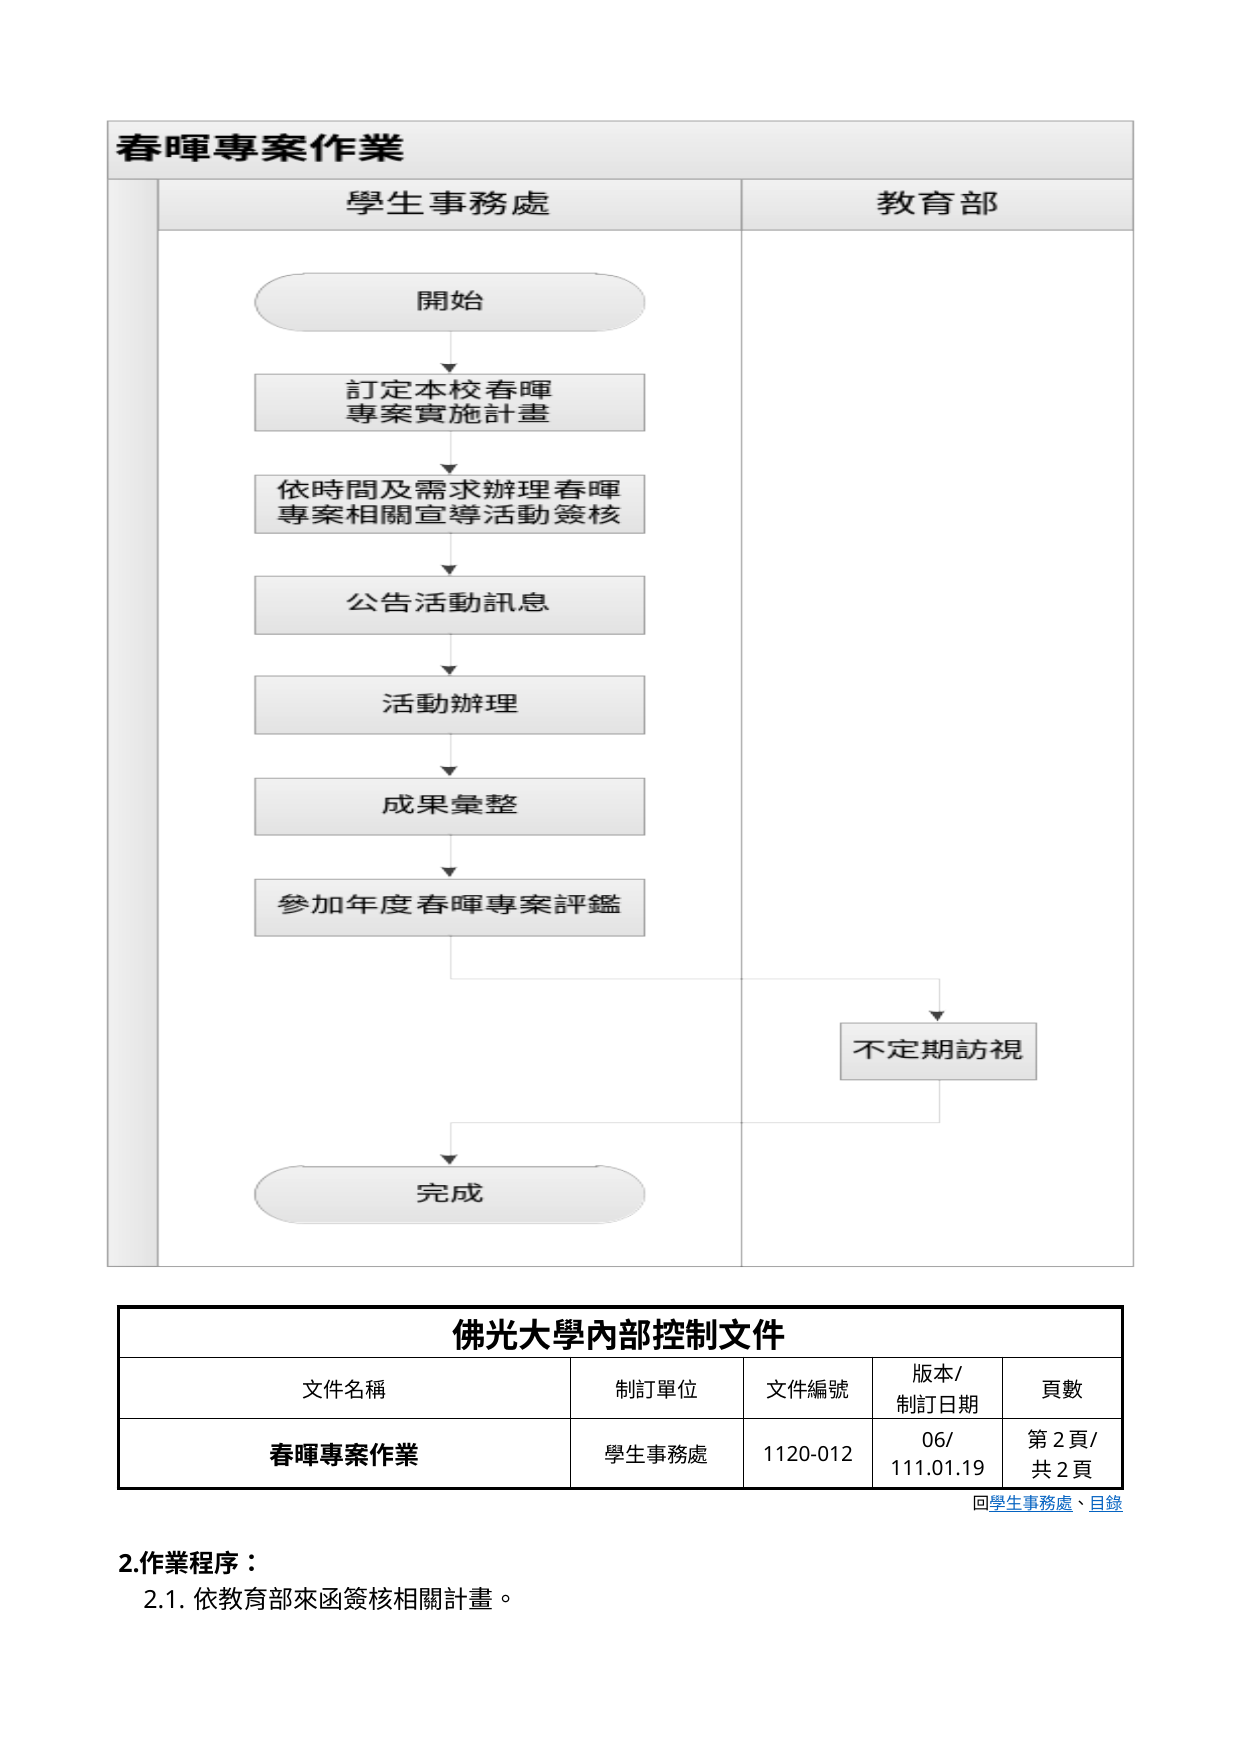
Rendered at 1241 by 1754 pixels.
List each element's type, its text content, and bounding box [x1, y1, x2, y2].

list 依教育部來函簽核相關計畫。 [143, 1580, 1122, 1616]
table_cell 06/ 111.01.19 [873, 1419, 1002, 1487]
text 2.作業程序： [118, 1544, 1122, 1580]
table_cell 第2頁/ 共2頁 [1003, 1419, 1121, 1487]
table_cell 版本/ 制訂日期 [873, 1358, 1002, 1418]
table_cell 春暉專案作業 [120, 1419, 570, 1487]
table_cell 文件名稱 [120, 1358, 570, 1418]
text 回學生事務處、目錄 [118, 1490, 1122, 1514]
table_header 佛光大學內部控制文件 [120, 1309, 1121, 1357]
table_cell 頁數 [1003, 1358, 1121, 1418]
table_cell 1120-012 [744, 1419, 872, 1487]
table_cell 制訂單位 [571, 1358, 743, 1418]
table_cell 文件編號 [744, 1358, 872, 1418]
table_cell 學生事務處 [571, 1419, 743, 1487]
